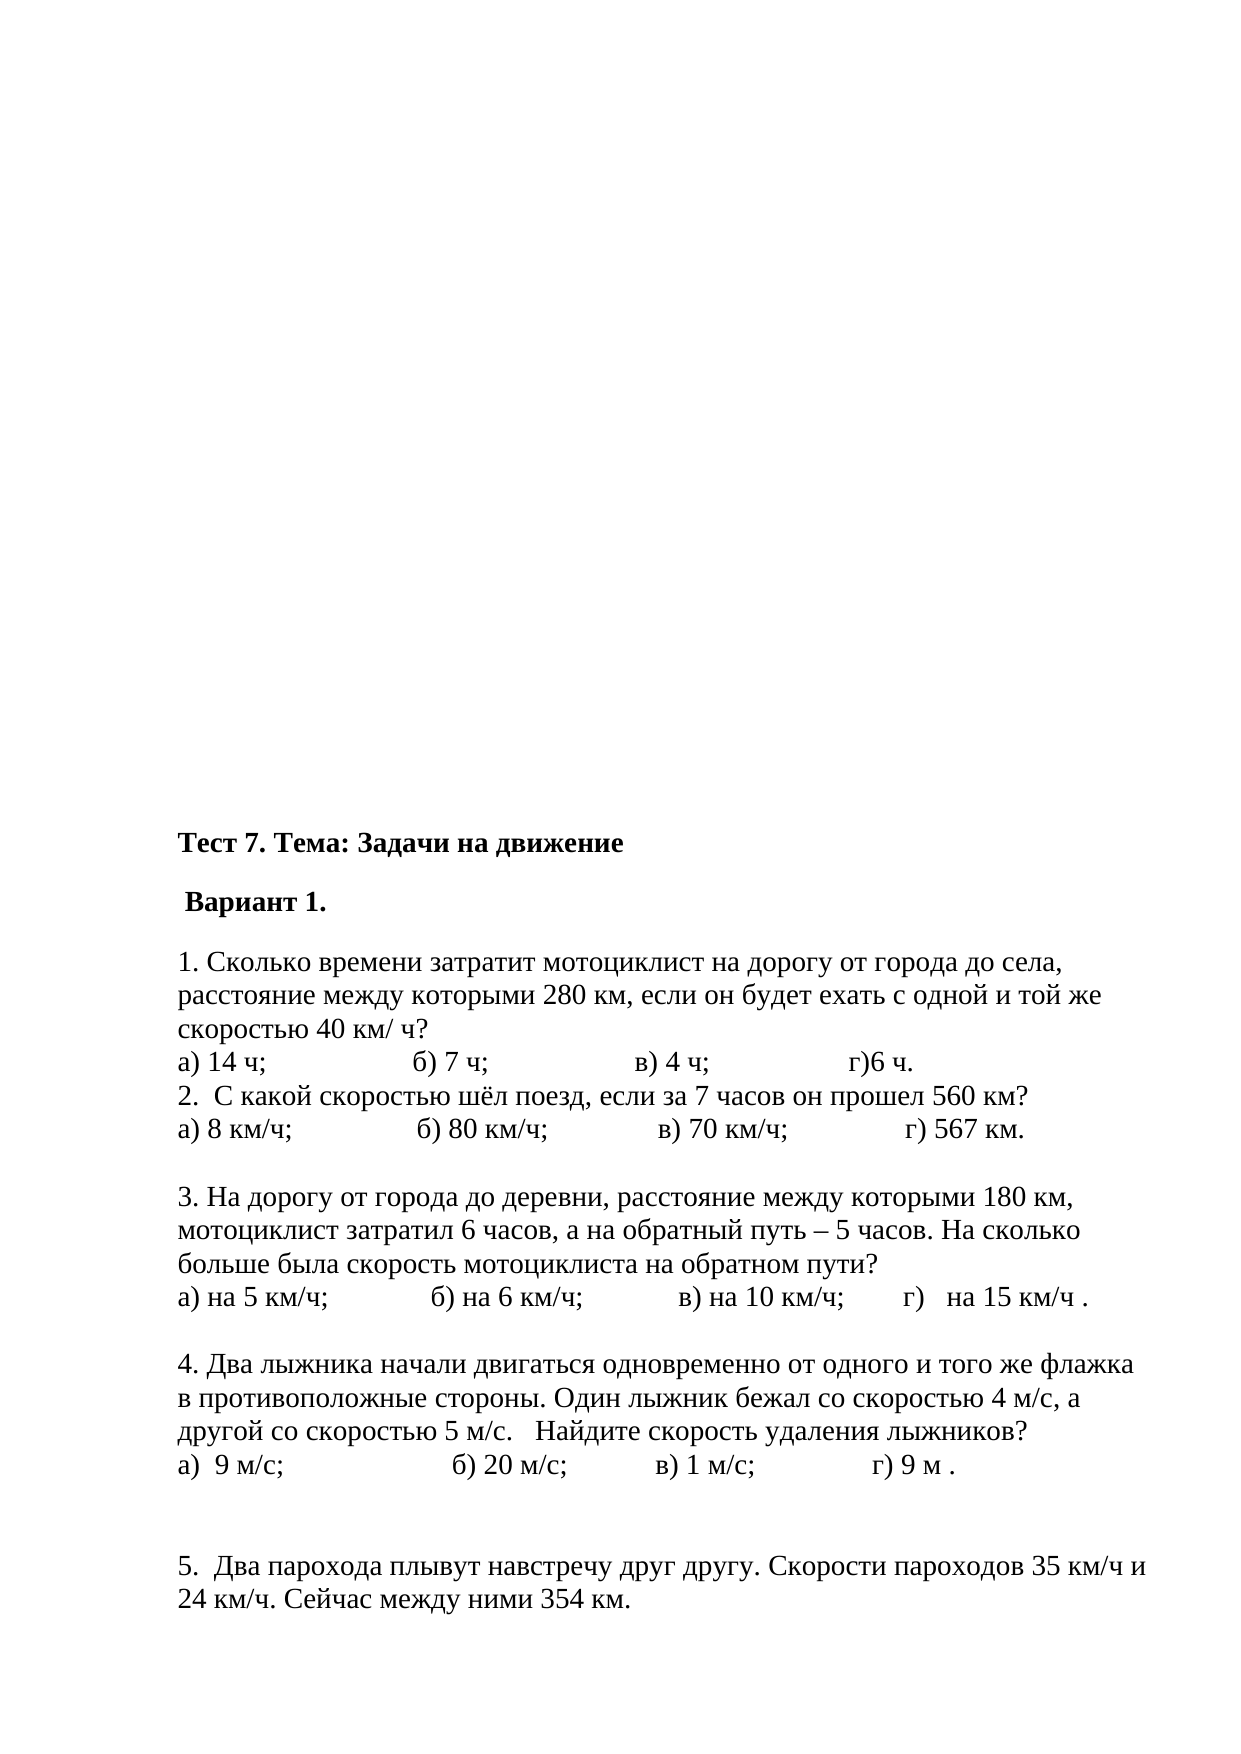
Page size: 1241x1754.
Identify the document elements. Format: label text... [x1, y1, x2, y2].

text 5. Два парохода плывут навстречу друг другу. Скорости пароходов 35 км/ч и 24 км/ч. Сейчас между ними 354 км. [177, 1548, 1152, 1615]
text 4. Два лыжника начали двигаться одновременно от одного и того же флажка в противоположные стороны. Один лыжник бежал со скоростью 4 м/с, а другой со скоростью 5 м/с. Найдите скорость удаления лыжников? [177, 1346, 1152, 1447]
text 2. С какой скоростью шёл поезд, если за 7 часов он прошел 560 км? [177, 1078, 1152, 1112]
text а) 14 ч; б) 7 ч; в) 4 ч; г)6 ч. [177, 1044, 1152, 1078]
text Вариант 1. [177, 884, 1152, 918]
text а) 9 м/с; б) 20 м/с; в) 1 м/с; г) 9 м . [177, 1447, 1152, 1481]
text а) 8 км/ч; б) 80 км/ч; в) 70 км/ч; г) 567 км. [177, 1112, 1152, 1145]
text 1. Сколько времени затратит мотоциклист на дорогу от города до села, расстояние между которыми 280 км, если он будет ехать с одной и той же скоростью 40 км/ ч? [177, 944, 1152, 1044]
text а) на 5 км/ч; б) на 6 км/ч; в) на 10 км/ч; г) на 15 км/ч . [177, 1279, 1152, 1313]
text 3. На дорогу от города до деревни, расстояние между которыми 180 км, мотоциклист затратил 6 часов, а на обратный путь – 5 часов. На сколько больше была скорость мотоциклиста на обратном пути? [177, 1179, 1152, 1279]
text Тест 7. Тема: Задачи на движение [177, 825, 1152, 859]
